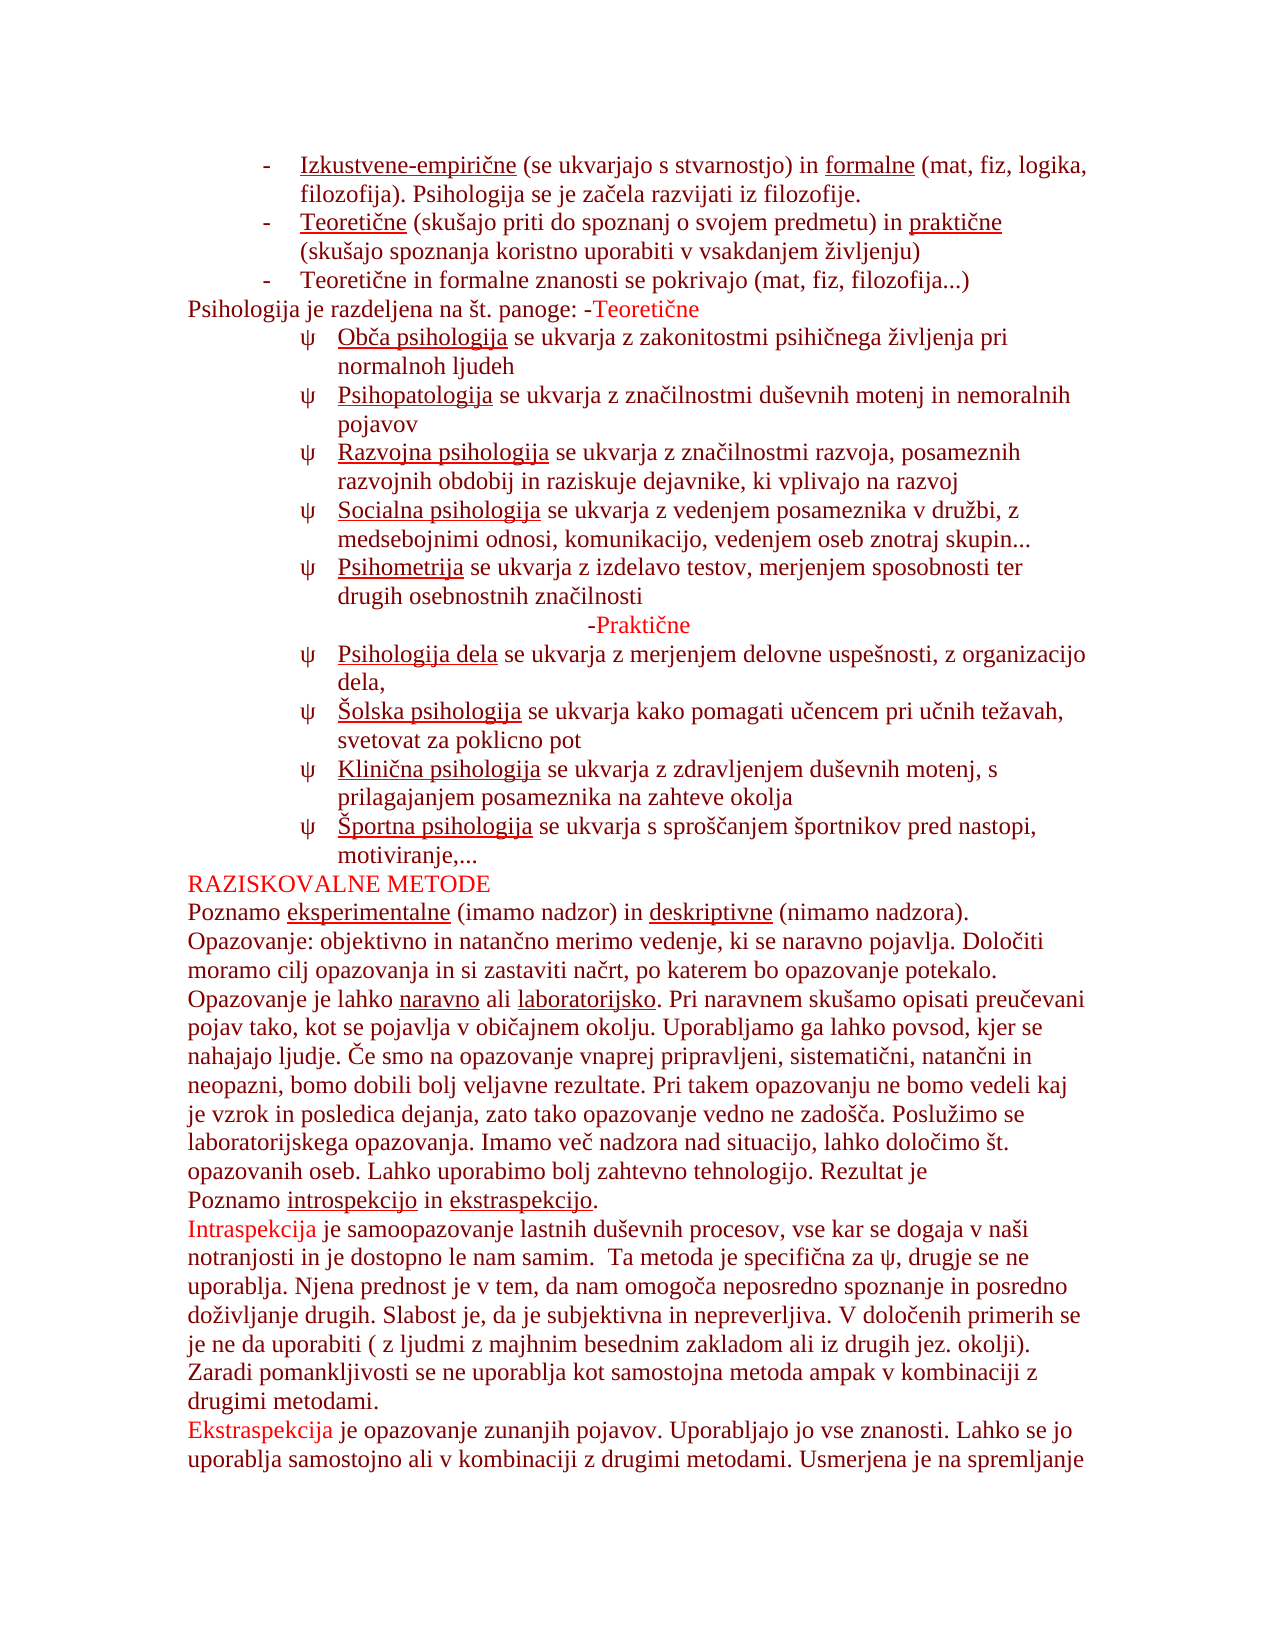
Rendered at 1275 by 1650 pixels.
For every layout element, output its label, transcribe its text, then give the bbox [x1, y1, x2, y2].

list Športna psihologija se ukvarja s sproščanjem športnikov pred nastopi, motiviranje,... [300, 811, 1087, 869]
list Teoretične (skušajo priti do spoznanj o svojem predmetu) in praktične (skušajo spoznanja koristno uporabiti v vsakdanjem življenju) [262, 207, 1087, 265]
list Psihopatologija se ukvarja z značilnostmi duševnih motenj in nemoralnih pojavov [300, 380, 1087, 437]
list Psihometrija se ukvarja z izdelavo testov, merjenjem sposobnosti ter drugih osebnostnih značilnosti [300, 552, 1087, 610]
text Intraspekcija je samoopazovanje lastnih duševnih procesov, vse kar se dogaja v naši notranjosti in je dostopno le nam samim. Ta metoda je specifična za ψ, drugje se ne uporablja. Njena prednost je v tem, da nam omogoča neposredno spoznanje in posredno doživljanje drugih. Slabost je, da je subjektivna in nepreverljiva. V določenih primerih se je ne da uporabiti ( z ljudmi z majhnim besednim zakladom ali iz drugih jez. okolji). Zaradi pomankljivosti se ne uporablja kot samostojna metoda ampak v kombinaciji z drugimi metodami. [187, 1214, 1087, 1415]
list Razvojna psihologija se ukvarja z značilnostmi razvoja, posameznih razvojnih obdobij in raziskuje dejavnike, ki vplivajo na razvoj [300, 437, 1087, 495]
text Poznamo eksperimentalne (imamo nadzor) in deskriptivne (nimamo nadzora). [187, 897, 1087, 926]
text RAZISKOVALNE METODE [187, 869, 1087, 897]
text Psihologija je razdeljena na št. panoge: -Teoretične [187, 294, 1087, 322]
text Poznamo introspekcijo in ekstraspekcijo. [187, 1185, 1087, 1214]
text Opazovanje: objektivno in natančno merimo vedenje, ki se naravno pojavlja. Določiti moramo cilj opazovanja in si zastaviti načrt, po katerem bo opazovanje potekalo. Opazovanje je lahko naravno ali laboratorijsko. Pri naravnem skušamo opisati preučevani pojav tako, kot se pojavlja v običajnem okolju. Uporabljamo ga lahko povsod, kjer se nahajajo ljudje. Če smo na opazovanje vnaprej pripravljeni, sistematični, natančni in neopazni, bomo dobili bolj veljavne rezultate. Pri takem opazovanju ne bomo vedeli kaj je vzrok in posledica dejanja, zato tako opazovanje vedno ne zadošča. Poslužimo se laboratorijskega opazovanja. Imamo več nadzora nad situacijo, lahko določimo št. opazovanih oseb. Lahko uporabimo bolj zahtevno tehnologijo. Rezultat je [187, 926, 1087, 1185]
list Teoretične in formalne znanosti se pokrivajo (mat, fiz, filozofija...) [262, 265, 1087, 294]
list Šolska psihologija se ukvarja kako pomagati učencem pri učnih težavah, svetovat za poklicno pot [300, 696, 1087, 754]
list Izkustvene-empirične (se ukvarjajo s stvarnostjo) in formalne (mat, fiz, logika, filozofija). Psihologija se je začela razvijati iz filozofije. [262, 150, 1087, 207]
text -Praktične [300, 610, 1087, 639]
list Psihologija dela se ukvarja z merjenjem delovne uspešnosti, z organizacijo dela, [300, 639, 1087, 696]
list Klinična psihologija se ukvarja z zdravljenjem duševnih motenj, s prilagajanjem posameznika na zahteve okolja [300, 754, 1087, 811]
list Socialna psihologija se ukvarja z vedenjem posameznika v družbi, z medsebojnimi odnosi, komunikacijo, vedenjem oseb znotraj skupin... [300, 495, 1087, 552]
list Obča psihologija se ukvarja z zakonitostmi psihičnega življenja pri normalnoh ljudeh [300, 322, 1087, 380]
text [187, 1415, 1087, 1472]
